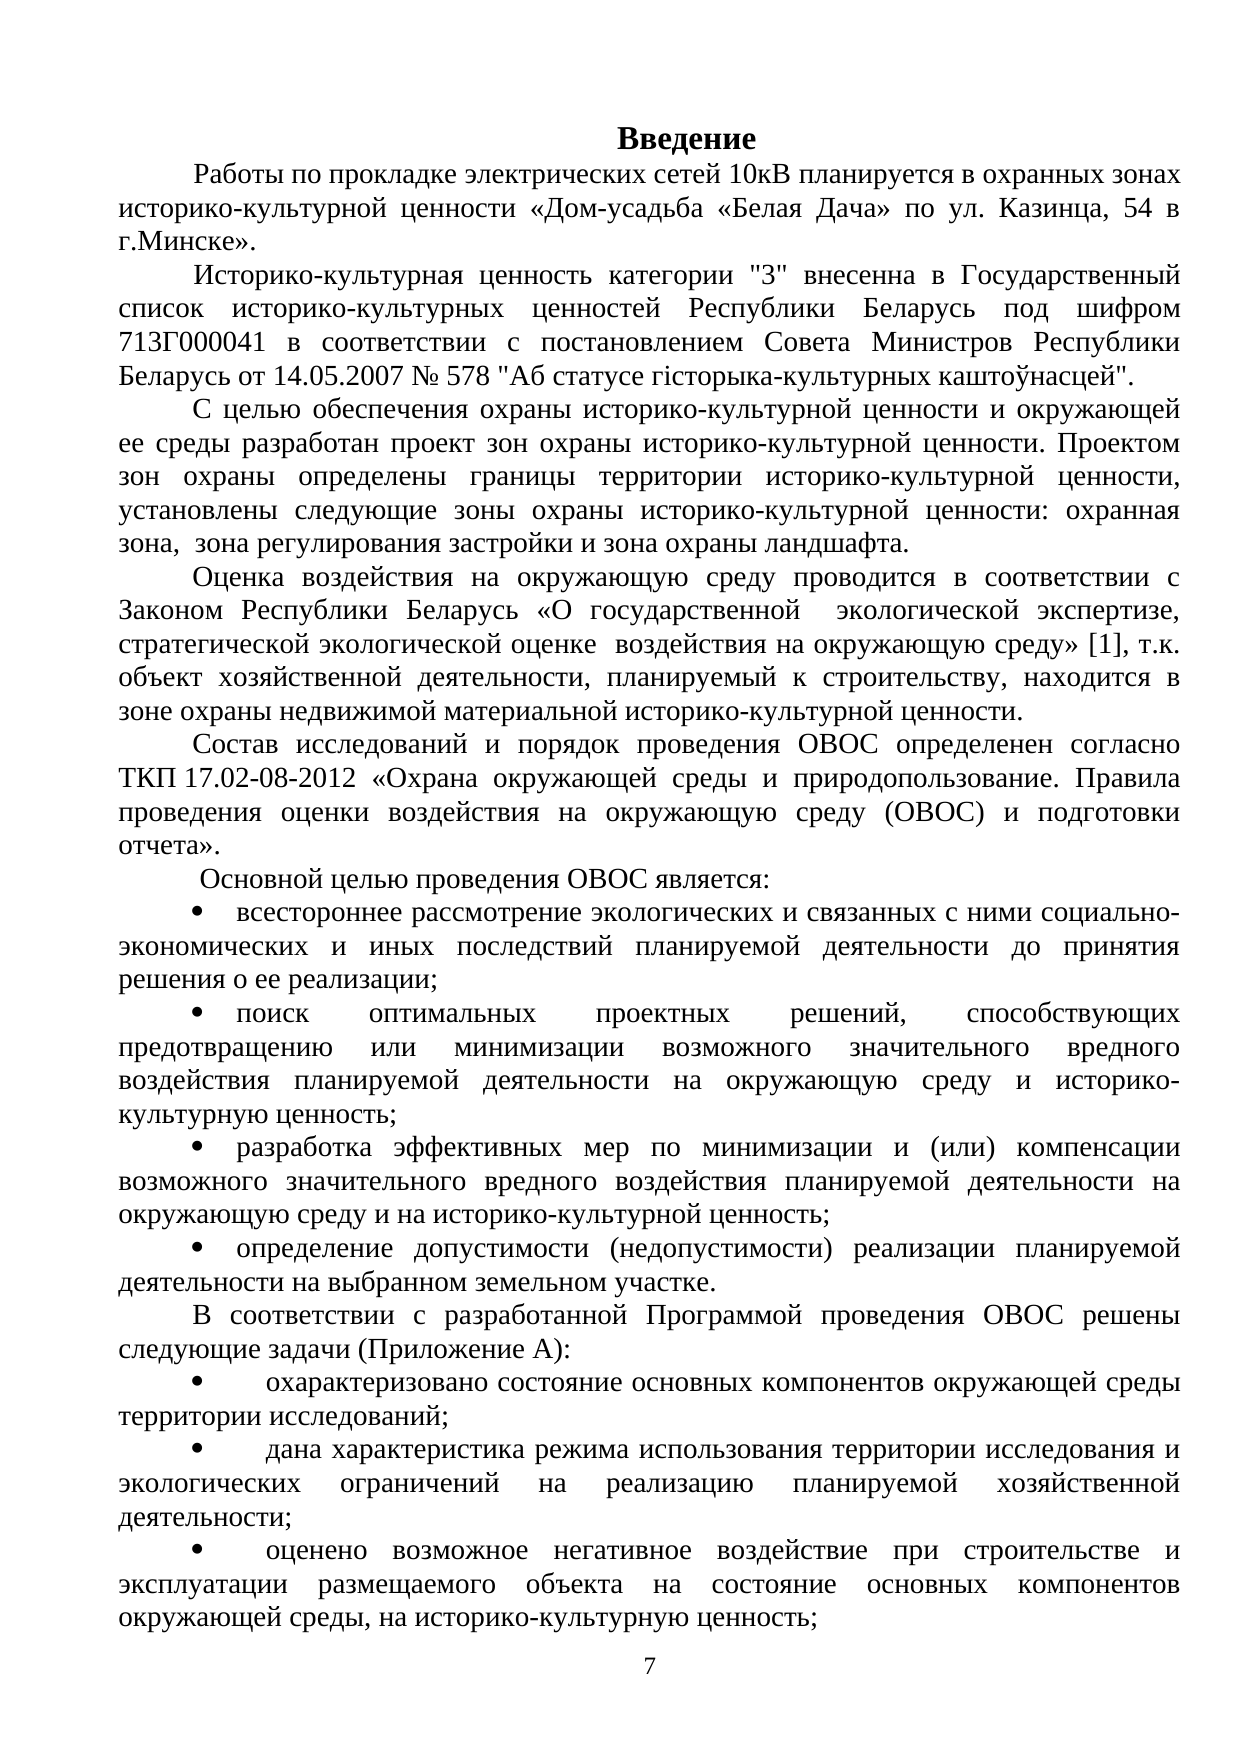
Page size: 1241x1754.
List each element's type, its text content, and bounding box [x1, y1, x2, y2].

list дана характеристика режима использования территории исследования и экологических ограничений на реализацию планируемой хозяйственной деятельности; [118, 1432, 1181, 1532]
text Оценка воздействия на окружающую среду проводится в соответствии с Законом Республики Беларусь «О государственной экологической экспертизе, стратегической экологической оценке воздействия на окружающую среду» [1], т.к. объект хозяйственной деятельности, планируемый к строительству, находится в зоне охраны недвижимой материальной историко-культурной ценности. [118, 559, 1181, 727]
text Состав исследований и порядок проведения ОВОС определенен согласно ТКП 17.02-08-2012 «Охрана окружающей среды и природопользование. Правила проведения оценки воздействия на окружающую среду (ОВОС) и подготовки отчета». [118, 727, 1181, 861]
text Историко-культурная ценность категории "3" внесенна в Государственный список историко-культурных ценностей Республики Беларусь под шифром 713Г000041 в соответствии с постановлением Совета Министров Республики Беларусь от 14.05.2007 № 578 "Аб статусе гiсторыка-культурных каштоўнасцей". [118, 257, 1181, 391]
list разработка эффективных мер по минимизации и (или) компенсации возможного значительного вредного воздействия планируемой деятельности на окружающую среду и на историко-культурной ценность; [118, 1129, 1181, 1230]
subtitle Введение [118, 118, 1181, 156]
list поиск оптимальных проектных решений, способствующих предотвращению или минимизации возможного значительного вредного воздействия планируемой деятельности на окружающую среду и историко-культурную ценность; [118, 995, 1181, 1129]
text Основной целью проведения ОВОС является: [118, 861, 1181, 894]
text С целью обеспечения охраны историко-культурной ценности и окружающей ее среды разработан проект зон охраны историко-культурной ценности. Проектом зон охраны определены границы территории историко-культурной ценности, установлены следующие зоны охраны историко-культурной ценности: охранная зона, зона регулирования застройки и зона охраны ландшафта. [118, 391, 1181, 559]
list всестороннее рассмотрение экологических и связанных с ними социально-экономических и иных последствий планируемой деятельности до принятия решения о ее реализации; [118, 894, 1181, 995]
text Работы по прокладке электрических сетей 10кВ планируется в охранных зонах историко-культурной ценности «Дом-усадьба «Белая Дача» по ул. Казинца, 54 в г.Минске». [118, 156, 1181, 257]
list оценено возможное негативное воздействие при строительстве и эксплуатации размещаемого объекта на состояние основных компонентов окружающей среды, на историко-культурную ценность; [118, 1532, 1181, 1633]
text В соответствии с разработанной Программой проведения ОВОС решены следующие задачи (Приложение А): [118, 1297, 1181, 1364]
list охарактеризовано состояние основных компонентов окружающей среды территории исследований; [118, 1364, 1181, 1432]
list определение допустимости (недопустимости) реализации планируемой деятельности на выбранном земельном участке. [118, 1230, 1181, 1297]
